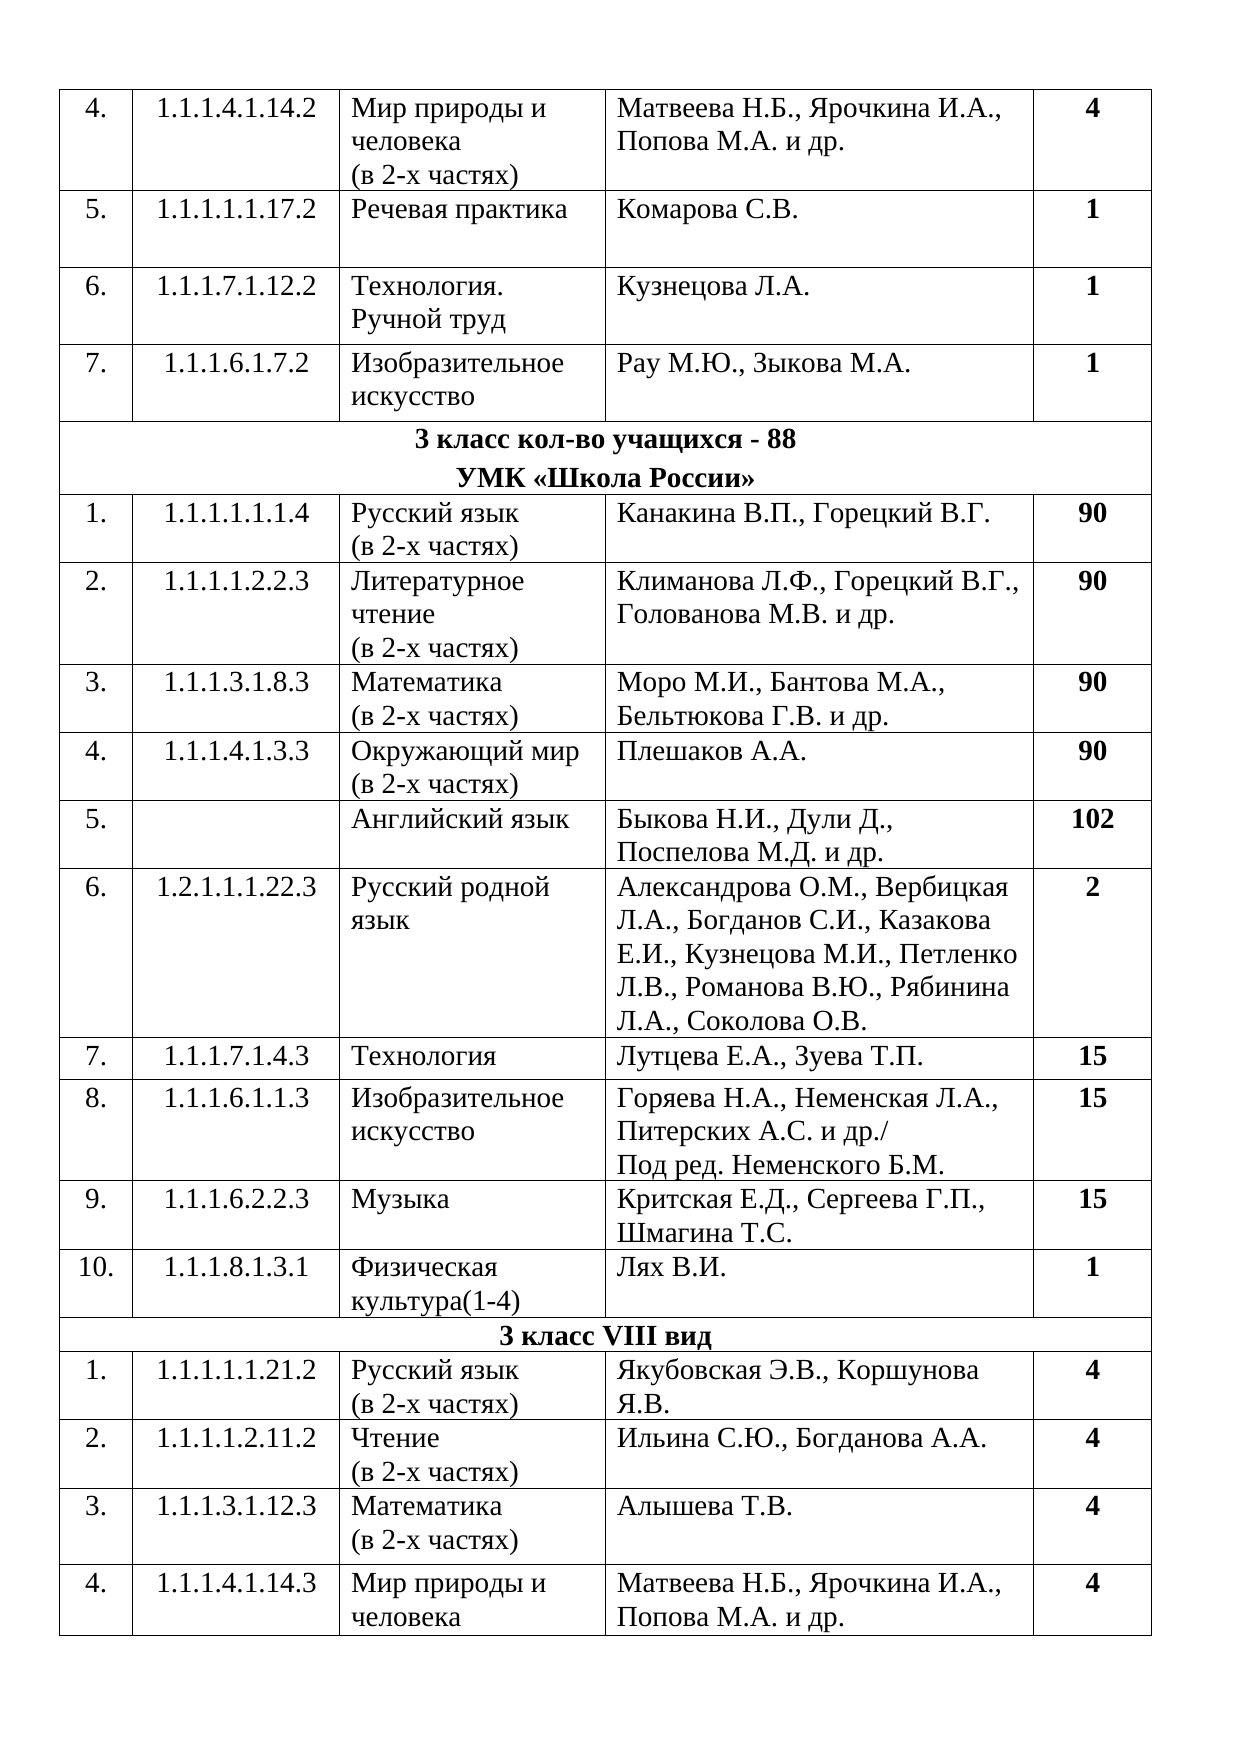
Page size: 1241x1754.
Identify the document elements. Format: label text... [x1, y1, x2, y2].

table_cell 1 [1034, 345, 1151, 421]
table_cell Технология [340, 1038, 605, 1079]
table_cell 2 [1034, 869, 1151, 1037]
table_cell 2. [60, 1420, 132, 1487]
table_cell 1.1.1.3.1.8.3 [133, 665, 339, 732]
table_cell 4 [1034, 90, 1151, 190]
table_cell Рау М.Ю., Зыкова М.А. [606, 345, 1033, 421]
table_cell 1.1.1.1.2.2.3 [133, 563, 339, 663]
table_cell 1.1.1.4.1.3.3 [133, 733, 339, 800]
table_cell 4 [1034, 1352, 1151, 1419]
table_cell 9. [60, 1181, 132, 1248]
table_cell 4. [60, 1565, 132, 1635]
table_cell Матвеева Н.Б., Ярочкина И.А., Попова М.А. и др. [606, 90, 1033, 190]
table_cell 4. [60, 733, 132, 800]
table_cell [606, 1565, 1033, 1635]
table_cell Быкова Н.И., Дули Д., Поспелова М.Д. и др. [606, 801, 1033, 868]
table_cell 3. [60, 665, 132, 732]
table_cell Алышева Т.В. [606, 1489, 1033, 1564]
table_cell 8. [60, 1080, 132, 1180]
table_cell 1 [1034, 191, 1151, 267]
table_cell 1.1.1.7.1.12.2 [133, 268, 339, 344]
table_cell 3 класс кол-во учащихся - 88 УМК «Школа России» [60, 422, 1151, 494]
table_cell 1. [60, 1352, 132, 1419]
table_cell Канакина В.П., Горецкий В.Г. [606, 495, 1033, 562]
table_cell Горяева Н.А., Неменская Л.А., Питерских А.С. и др./ Под ред. Неменского Б.М. [606, 1080, 1033, 1180]
table_cell 4 [1034, 1489, 1151, 1564]
table_cell Климанова Л.Ф., Горецкий В.Г., Голованова М.В. и др. [606, 563, 1033, 663]
table_cell Изобразительное искусство [340, 345, 605, 421]
table_cell 1.1.1.6.1.7.2 [133, 345, 339, 421]
table_cell Физическая культура(1-4) [340, 1250, 605, 1317]
table_cell 90 [1034, 665, 1151, 732]
table_cell Английский язык [340, 801, 605, 868]
table_cell Русский родной язык [340, 869, 605, 1037]
table_cell [133, 801, 339, 868]
table_cell Русский язык (в 2-х частях) [340, 1352, 605, 1419]
table_cell 102 [1034, 801, 1151, 868]
table_cell 2. [60, 563, 132, 663]
table_cell 7. [60, 345, 132, 421]
table_cell Комарова С.В. [606, 191, 1033, 267]
table_cell 3. [60, 1489, 132, 1564]
table_cell Русский язык (в 2-х частях) [340, 495, 605, 562]
table_cell Лях В.И. [606, 1250, 1033, 1317]
table_cell 10. [60, 1250, 132, 1317]
table_cell 1.1.1.1.1.21.2 [133, 1352, 339, 1419]
table_cell Литературное чтение (в 2-х частях) [340, 563, 605, 663]
table_cell Кузнецова Л.А. [606, 268, 1033, 344]
table_cell 1. [60, 495, 132, 562]
table_cell Музыка [340, 1181, 605, 1248]
table_cell 1.2.1.1.1.22.3 [133, 869, 339, 1037]
table_cell 5. [60, 191, 132, 267]
table_cell 1.1.1.1.1.17.2 [133, 191, 339, 267]
table_cell Ильина С.Ю., Богданова А.А. [606, 1420, 1033, 1487]
table_cell 4 [1034, 1565, 1151, 1635]
table_cell Александрова О.М., Вербицкая Л.А., Богданов С.И., Казакова Е.И., Кузнецова М.И., Петленко Л.В., Романова В.Ю., Рябинина Л.А., Соколова О.В. [606, 869, 1033, 1037]
table_cell Моро М.И., Бантова М.А., Бельтюкова Г.В. и др. [606, 665, 1033, 732]
table_cell 7. [60, 1038, 132, 1079]
table_cell Плешаков А.А. [606, 733, 1033, 800]
table_cell Критская Е.Д., Сергеева Г.П., Шмагина Т.С. [606, 1181, 1033, 1248]
table_cell 1.1.1.4.1.14.3 [133, 1565, 339, 1635]
table_cell 1.1.1.1.1.1.4 [133, 495, 339, 562]
table_cell Окружающий мир (в 2-х частях) [340, 733, 605, 800]
table_cell 5. [60, 801, 132, 868]
table_cell 6. [60, 869, 132, 1037]
table_cell Мир природы и человека (в 2-х частях) [340, 90, 605, 190]
table_cell 90 [1034, 495, 1151, 562]
table_cell Чтение (в 2-х частях) [340, 1420, 605, 1487]
table_cell 1.1.1.6.1.1.3 [133, 1080, 339, 1180]
table_cell Лутцева Е.А., Зуева Т.П. [606, 1038, 1033, 1079]
table_cell 3 класс VIII вид [60, 1318, 1151, 1351]
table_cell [340, 1565, 605, 1635]
table_cell 15 [1034, 1038, 1151, 1079]
table_cell Речевая практика [340, 191, 605, 267]
table_cell 1.1.1.7.1.4.3 [133, 1038, 339, 1079]
table_cell 90 [1034, 563, 1151, 663]
table_cell 1.1.1.6.2.2.3 [133, 1181, 339, 1248]
table_cell 90 [1034, 733, 1151, 800]
table_cell 1.1.1.1.2.11.2 [133, 1420, 339, 1487]
table_cell Изобразительное искусство [340, 1080, 605, 1180]
table_cell 1 [1034, 268, 1151, 344]
table_cell Математика (в 2-х частях) [340, 665, 605, 732]
table_cell 1 [1034, 1250, 1151, 1317]
table_cell 1.1.1.3.1.12.3 [133, 1489, 339, 1564]
table_cell 15 [1034, 1080, 1151, 1180]
table_cell 1.1.1.4.1.14.2 [133, 90, 339, 190]
table_cell 1.1.1.8.1.3.1 [133, 1250, 339, 1317]
table_cell 4 [1034, 1420, 1151, 1487]
table_cell 6. [60, 268, 132, 344]
table_cell 15 [1034, 1181, 1151, 1248]
table_cell Технология. Ручной труд [340, 268, 605, 344]
table_cell 4. [60, 90, 132, 190]
table_cell Математика (в 2-х частях) [340, 1489, 605, 1564]
table_cell Якубовская Э.В., Коршунова Я.В. [606, 1352, 1033, 1419]
